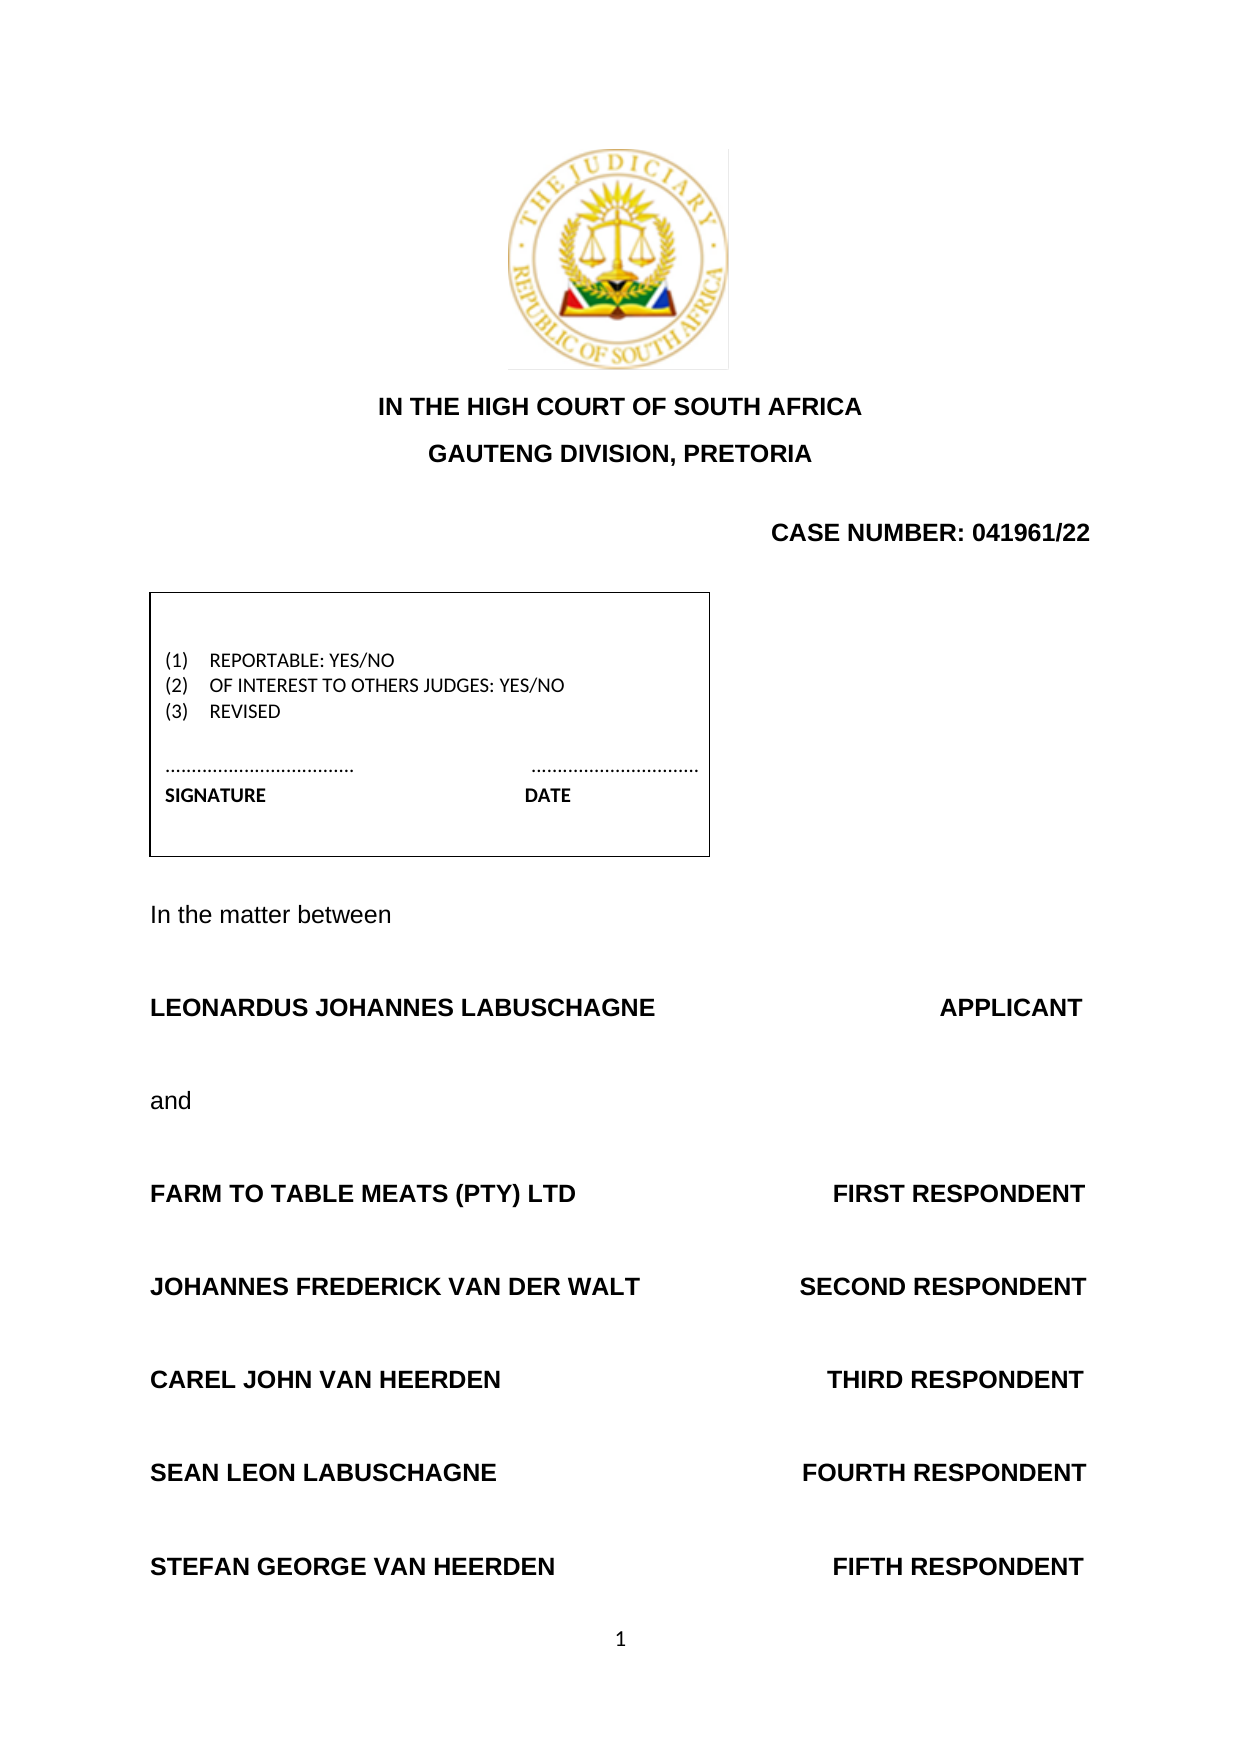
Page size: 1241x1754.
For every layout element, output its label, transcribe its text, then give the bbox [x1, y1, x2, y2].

text SEAN LEON LABUSCHAGNE FOURTH RESPONDENT [150, 1458, 1090, 1487]
text In the matter between [150, 899, 1090, 928]
text LEONARDUS JOHANNES LABUSCHAGNE APPLICANT [150, 993, 1090, 1021]
text and [150, 1086, 1090, 1114]
picture [508, 149, 732, 373]
text GAUTENG DIVISION, PRETORIA [150, 439, 1090, 468]
text CASE NUMBER: 041961/22 [150, 518, 1090, 547]
text FARM TO TABLE MEATS (PTY) LTD FIRST RESPONDENT [150, 1179, 1090, 1208]
text STEFAN GEORGE VAN HEERDEN FIFTH RESPONDENT [150, 1551, 1090, 1580]
text JOHANNES FREDERICK VAN DER WALT SECOND RESPONDENT [150, 1272, 1090, 1301]
text CAREL JOHN VAN HEERDEN THIRD RESPONDENT [150, 1365, 1090, 1394]
text IN THE HIGH COURT OF SOUTH AFRICA [150, 391, 1090, 420]
